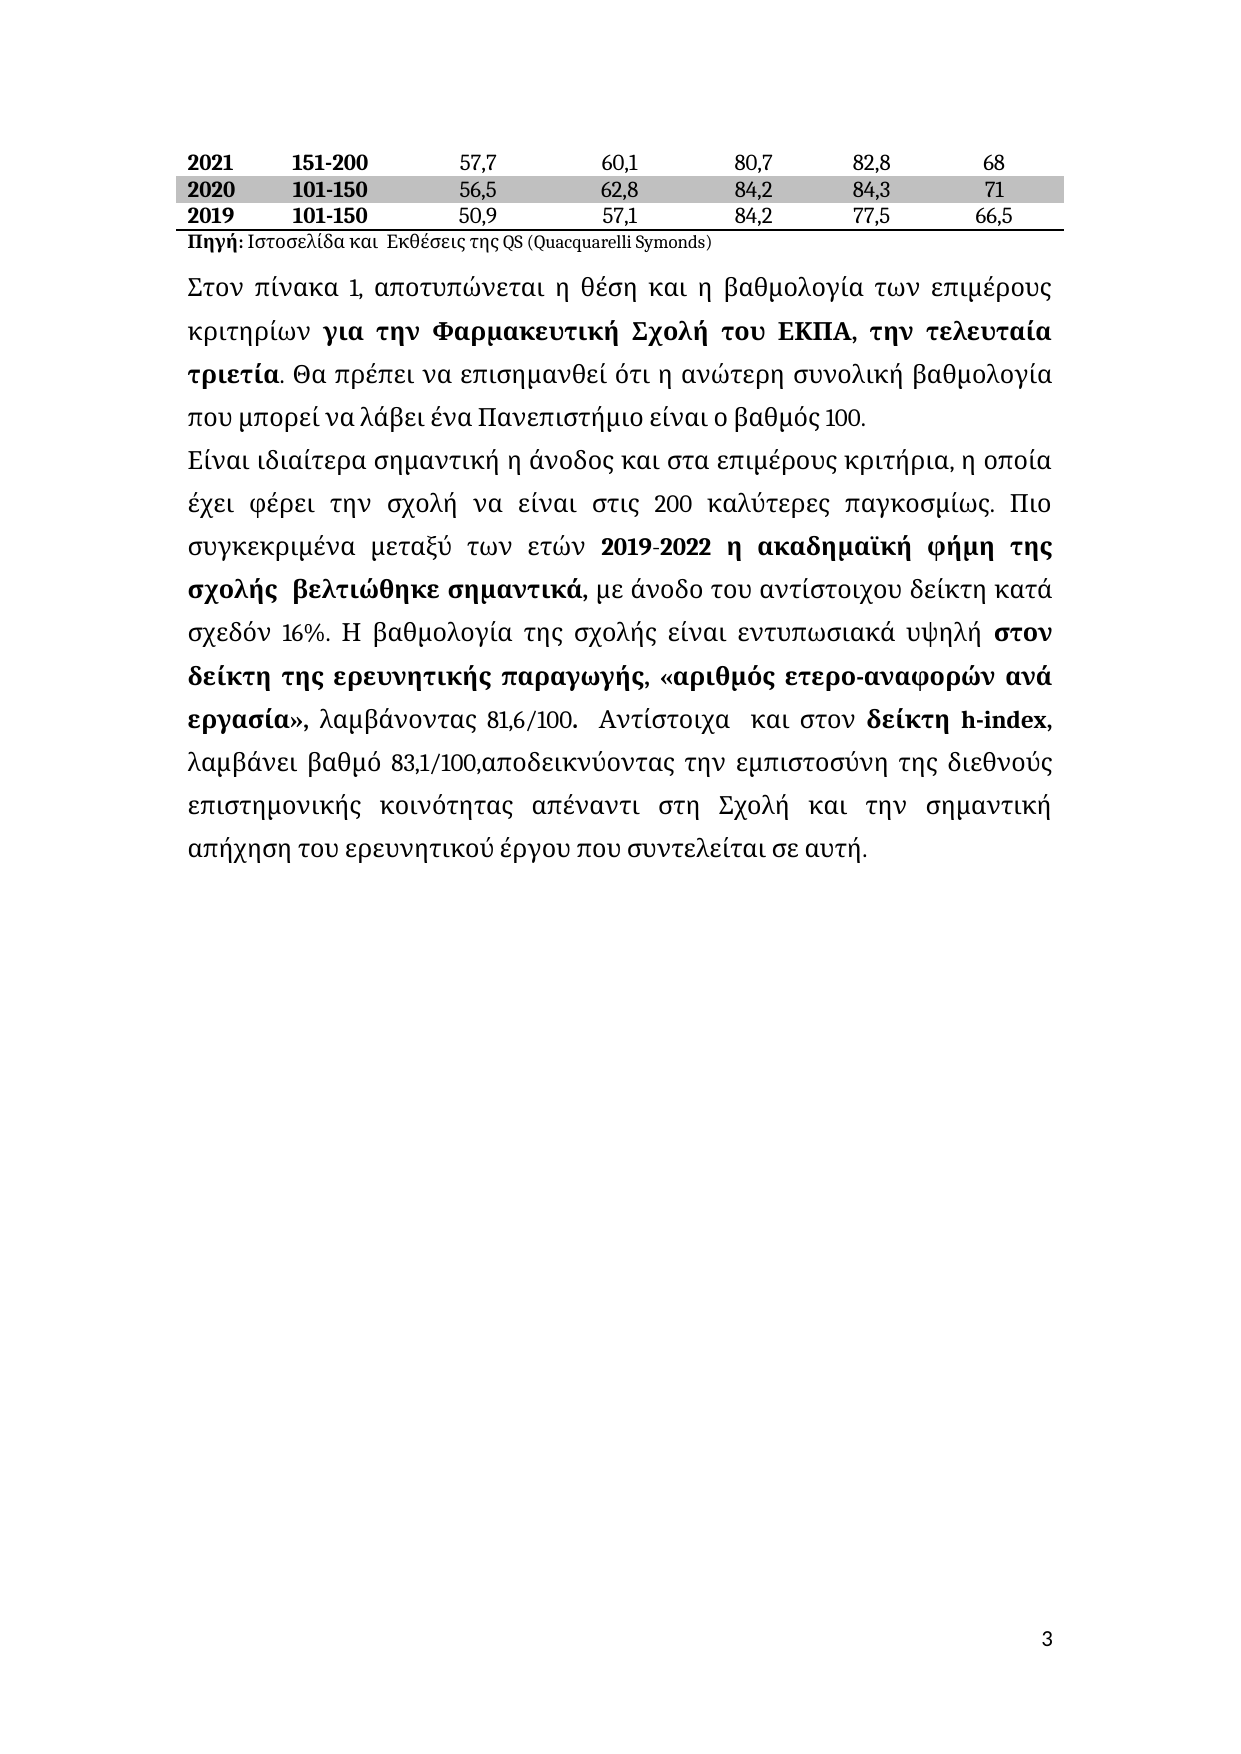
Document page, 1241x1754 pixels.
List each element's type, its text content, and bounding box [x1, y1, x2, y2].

table_cell 84,2 [688, 176, 819, 203]
table_cell 101-150 [255, 176, 405, 203]
table_cell 82,8 [819, 150, 924, 176]
text Είναι ιδιαίτερα σημαντική η άνοδος και στα επιμέρους κριτήρια, η οποία έχει φέρει την σχολή να είναι στις 200 καλύτερες παγκοσμίως. Πιο συγκεκριμένα μεταξύ των ετών 2019-2022 η ακαδημαϊκή φήμη της σχολής βελτιώθηκε σημαντικά, με άνοδο του αντίστοιχου δείκτη κατά σχεδόν 16%. Η βαθμολογία της σχολής είναι εντυπωσιακά υψηλή στον δείκτη της ερευνητικής παραγωγής, «αριθμός ετερο-αναφορών ανά εργασία», λαμβάνοντας 81,6/100. Αντίστοιχα και στον δείκτη h-index, λαμβάνει βαθμό 83,1/100,αποδεικνύοντας την εμπιστοσύνη της διεθνούς επιστημονικής κοινότητας απέναντι στη Σχολή και την σημαντική απήχηση του ερευνητικού έργου που συντελείται σε αυτή. [187, 447, 1053, 864]
table_cell 2020 [176, 176, 255, 203]
table_cell 84,2 [688, 203, 819, 229]
table_cell 62,8 [551, 176, 688, 203]
table_cell 56,5 [405, 176, 551, 203]
table_cell 57,1 [551, 203, 688, 229]
table_cell 2021 [176, 150, 255, 176]
table_cell 101-150 [255, 203, 405, 229]
table_cell 77,5 [819, 203, 924, 229]
table_cell 151-200 [255, 150, 405, 176]
table_cell 50,9 [405, 203, 551, 229]
table_cell 80,7 [688, 150, 819, 176]
table_cell 57,7 [405, 150, 551, 176]
table_cell 71 [924, 176, 1064, 203]
table_cell 2019 [176, 203, 255, 229]
table_cell 84,3 [819, 176, 924, 203]
text Στον πίνακα 1, αποτυπώνεται η θέση και η βαθμολογία των επιμέρους κριτηρίων για την Φαρμακευτική Σχολή του ΕΚΠΑ, την τελευταία τριετία. Θα πρέπει να επισημανθεί ότι η ανώτερη συνολική βαθμολογία που μπορεί να λάβει ένα Πανεπιστήμιο είναι ο βαθμός 100. [187, 274, 1053, 432]
text Πηγή: Ιστοσελίδα και Εκθέσεις της QS (Quacquarelli Symonds) [187, 231, 1053, 253]
table_cell 68 [924, 150, 1064, 176]
table_cell 60,1 [551, 150, 688, 176]
table_cell 66,5 [924, 203, 1064, 229]
